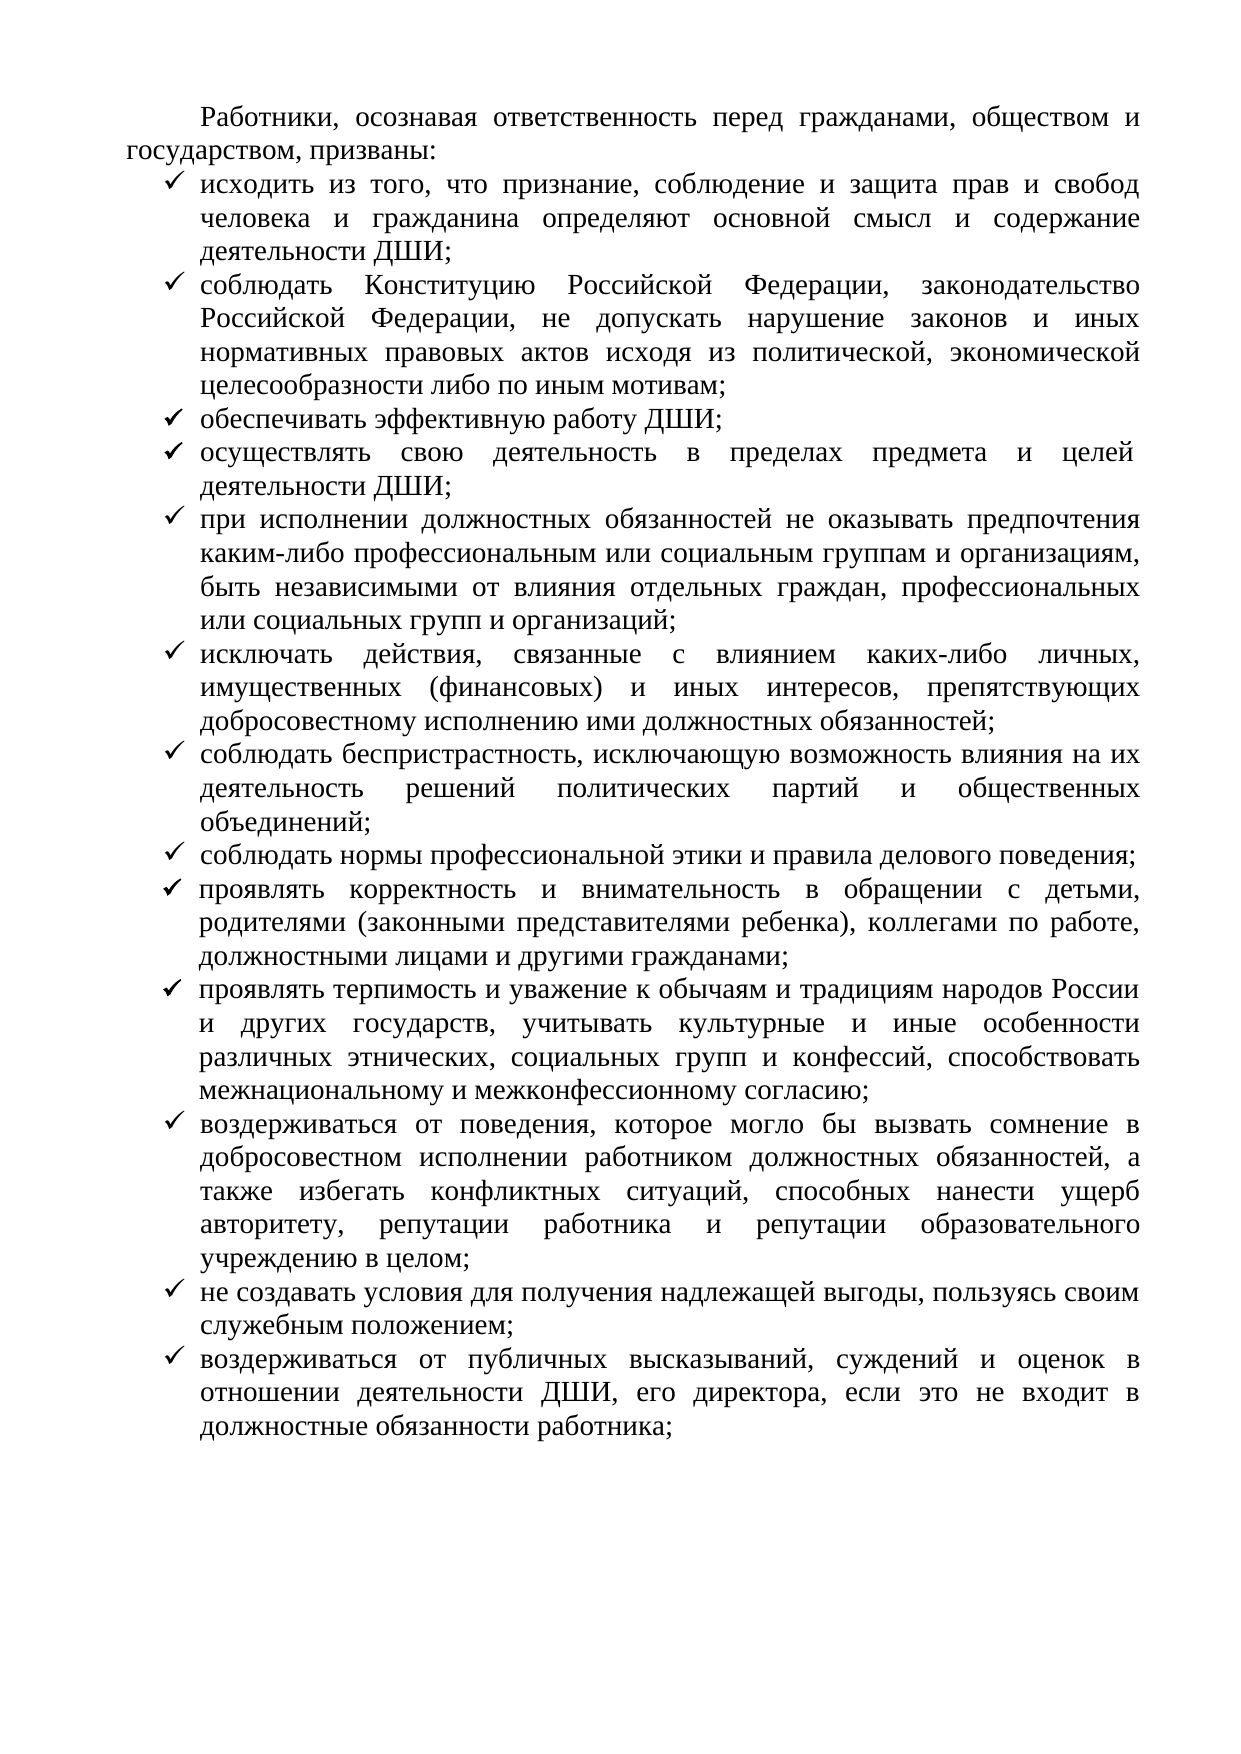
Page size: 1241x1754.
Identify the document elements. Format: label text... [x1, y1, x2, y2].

list соблюдать Конституцию Российской Федерации, законодательство Российской Федерации, не допускать нарушение законов и иных нормативных правовых актов исходя из политической, экономической целесообразности либо по иным мотивам; [162, 267, 1141, 401]
list воздерживаться от поведения, которое могло бы вызвать сомнение в добросовестном исполнении работником должностных обязанностей, а также избегать конфликтных ситуаций, способных нанести ущерб авторитету, репутации работника и репутации образовательного учреждению в целом; [162, 1106, 1141, 1274]
text Работники, осознавая ответственность перед гражданами, обществом и государством, призваны: [126, 99, 1141, 166]
list не создавать условия для получения надлежащей выгоды, пользуясь своим служебным положением; [162, 1274, 1141, 1341]
list обеспечивать эффективную работу ДШИ; [163, 401, 1135, 434]
list воздерживаться от публичных высказываний, суждений и оценок в отношении деятельности ДШИ, его директора, если это не входит в должностные обязанности работника; [162, 1341, 1141, 1442]
list осуществлять свою деятельность в пределах предмета и целей деятельности ДШИ; [163, 434, 1135, 502]
list исключать действия, связанные с влиянием каких-либо личных, имущественных (финансовых) и иных интересов, препятствующих добросовестному исполнению ими должностных обязанностей; [162, 636, 1141, 737]
list соблюдать нормы профессиональной этики и правила делового поведения; [162, 837, 1141, 871]
list соблюдать беспристрастность, исключающую возможность влияния на их деятельность решений политических партий и общественных объединений; [162, 737, 1141, 837]
list проявлять терпимость и уважение к обычаям и традициям народов России и других государств, учитывать культурные и иные особенности различных этнических, социальных групп и конфессий, способствовать межнациональному и межконфессионному согласию; [162, 972, 1141, 1106]
list исходить из того, что признание, соблюдение и защита прав и свобод человека и гражданина определяют основной смысл и содержание деятельности ДШИ; [162, 166, 1141, 267]
list при исполнении должностных обязанностей не оказывать предпочтения каким-либо профессиональным или социальным группам и организациям, быть независимыми от влияния отдельных граждан, профессиональных или социальных групп и организаций; [162, 502, 1141, 636]
list проявлять корректность и внимательность в обращении с детьми, родителями (законными представителями ребенка), коллегами по работе, должностными лицами и другими гражданами; [162, 871, 1141, 972]
